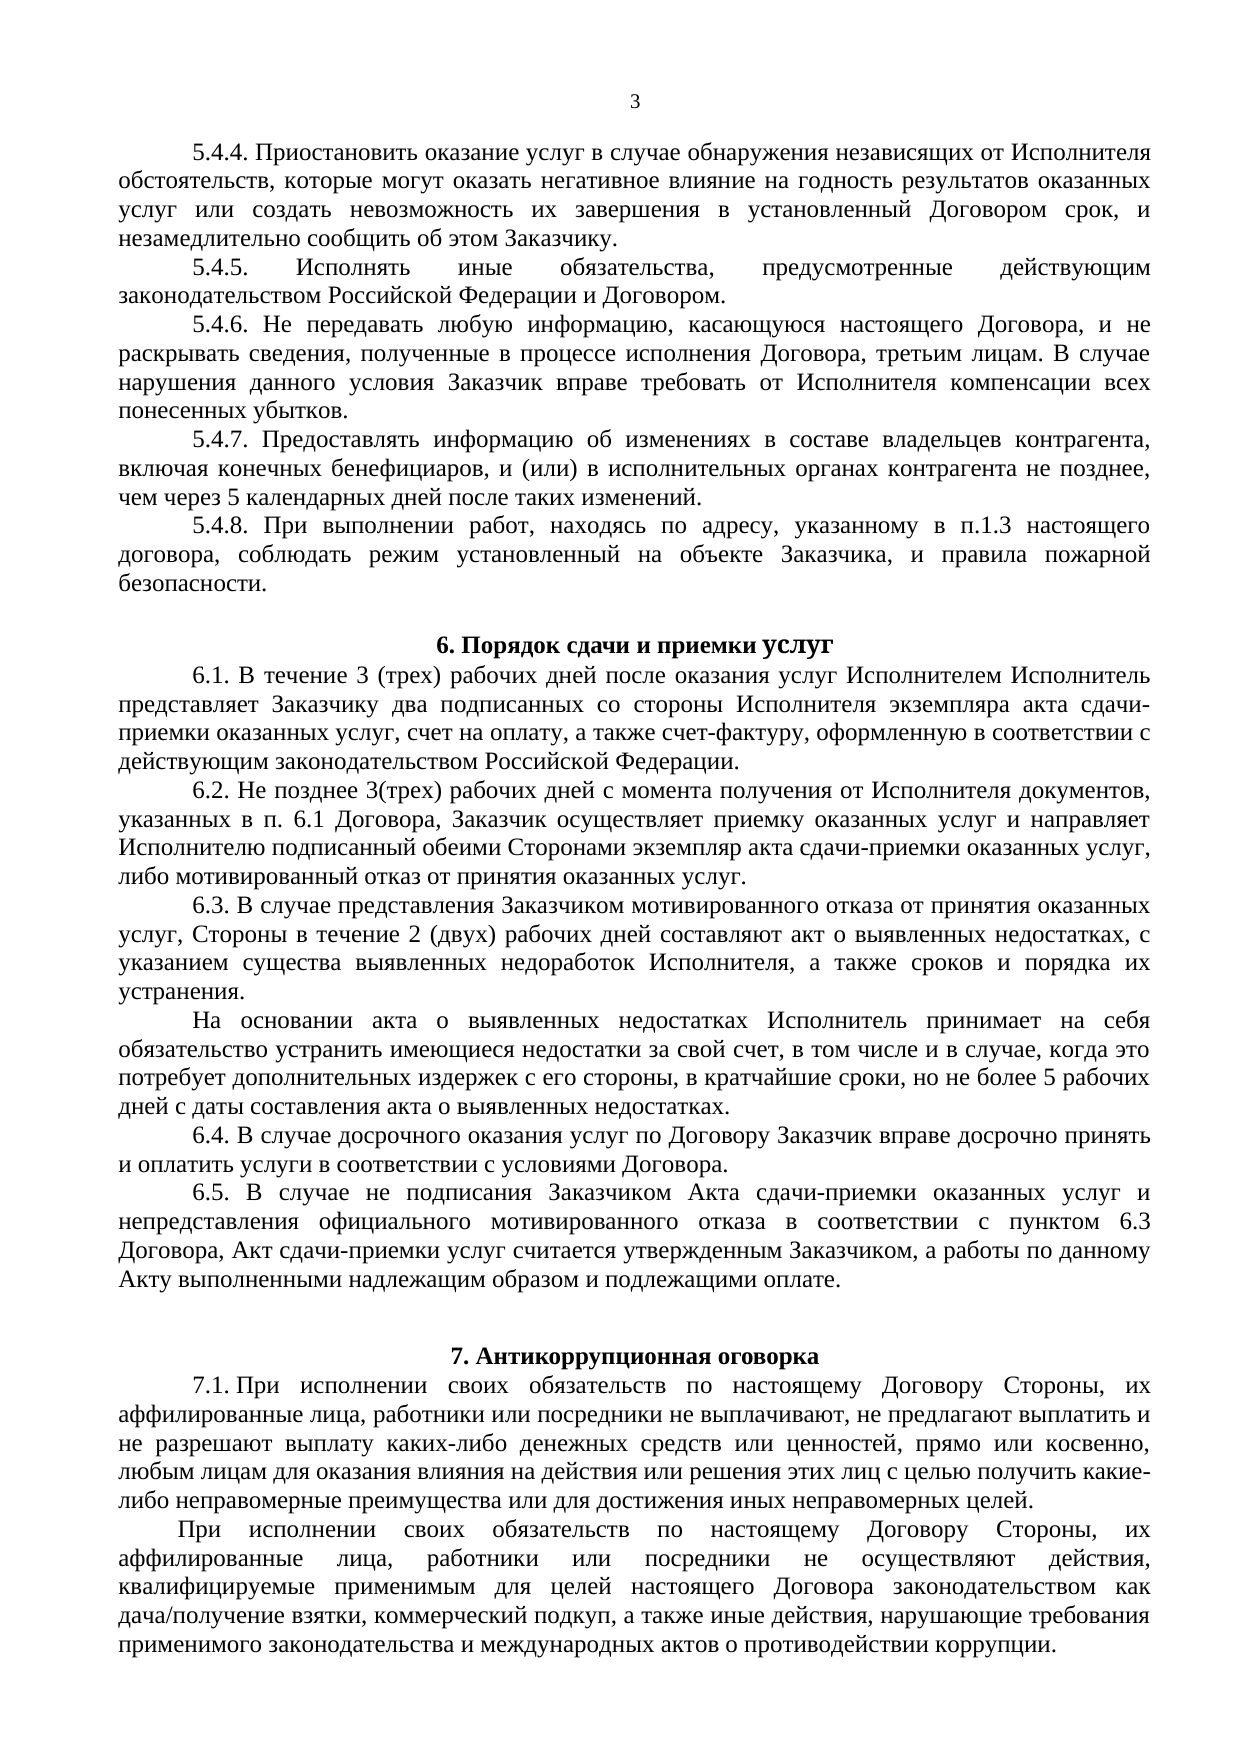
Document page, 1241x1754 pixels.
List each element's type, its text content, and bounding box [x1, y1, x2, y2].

text 5.4.4. Приостановить оказание услуг в случае обнаружения независящих от Исполнителя обстоятельств, которые могут оказать негативное влияние на годность результатов оказанных услуг или создать невозможность их завершения в установленный Договором срок, и незамедлительно сообщить об этом Заказчику. [118, 137, 1152, 252]
subtitle 7. Антикоррупционная оговорка [118, 1341, 1152, 1370]
text 5.4.6. Не передавать любую информацию, касающуюся настоящего Договора, и не раскрывать сведения, полученные в процессе исполнения Договора, третьим лицам. В случае нарушения данного условия Заказчик вправе требовать от Исполнителя компенсации всех понесенных убытков. [118, 309, 1152, 424]
subtitle 6. Порядок сдачи и приемки услуг [118, 630, 1152, 660]
text 7.1. При исполнении своих обязательств по настоящему Договору Стороны, их аффилированные лица, работники или посредники не выплачивают, не предлагают выплатить и не разрешают выплату каких-либо денежных средств или ценностей, прямо или косвенно, любым лицам для оказания влияния на действия или решения этих лиц с целью получить какие-либо неправомерные преимущества или для достижения иных неправомерных целей. [118, 1370, 1152, 1514]
text 6.5. В случае не подписания Заказчиком Акта сдачи-приемки оказанных услуг и непредставления официального мотивированного отказа в соответствии с пунктом 6.3 Договора, Акт сдачи-приемки услуг считается утвержденным Заказчиком, а работы по данному Акту выполненными надлежащим образом и подлежащими оплате. [118, 1177, 1152, 1292]
text 6.3. В случае представления Заказчиком мотивированного отказа от принятия оказанных услуг, Стороны в течение 2 (двух) рабочих дней составляют акт о выявленных недостатках, с указанием существа выявленных недоработок Исполнителя, а также сроков и порядка их устранения. [118, 890, 1152, 1005]
text 5.4.8. При выполнении работ, находясь по адресу, указанному в п.1.3 настоящего договора, соблюдать режим установленный на объекте Заказчика, и правила пожарной безопасности. [118, 511, 1152, 597]
text 5.4.5. Исполнять иные обязательства, предусмотренные действующим законодательством Российской Федерации и Договором. [118, 252, 1152, 309]
text При исполнении своих обязательств по настоящему Договору Стороны, их аффилированные лица, работники или посредники не осуществляют действия, квалифицируемые применимым для целей настоящего Договора законодательством как дача/получение взятки, коммерческий подкуп, а также иные действия, нарушающие требования применимого законодательства и международных актов о противодействии коррупции. [118, 1514, 1152, 1658]
text На основании акта о выявленных недостатках Исполнитель принимает на себя обязательство устранить имеющиеся недостатки за свой счет, в том числе и в случае, когда это потребует дополнительных издержек с его стороны, в кратчайшие сроки, но не более 5 рабочих дней с даты составления акта о выявленных недостатках. [118, 1005, 1152, 1120]
text 6.2. Не позднее 3(трех) рабочих дней с момента получения от Исполнителя документов, указанных в п. 6.1 Договора, Заказчик осуществляет приемку оказанных услуг и направляет Исполнителю подписанный обеими Сторонами экземпляр акта сдачи-приемки оказанных услуг, либо мотивированный отказ от принятия оказанных услуг. [118, 775, 1152, 890]
text 6.1. В течение 3 (трех) рабочих дней после оказания услуг Исполнителем Исполнитель представляет Заказчику два подписанных со стороны Исполнителя экземпляра акта сдачи-приемки оказанных услуг, счет на оплату, а также счет-фактуру, оформленную в соответствии с действующим законодательством Российской Федерации. [118, 660, 1152, 775]
text 6.4. В случае досрочного оказания услуг по Договору Заказчик вправе досрочно принять и оплатить услуги в соответствии с условиями Договора. [118, 1120, 1152, 1177]
text 5.4.7. Предоставлять информацию об изменениях в составе владельцев контрагента, включая конечных бенефициаров, и (или) в исполнительных органах контрагента не позднее, чем через 5 календарных дней после таких изменений. [118, 424, 1152, 511]
